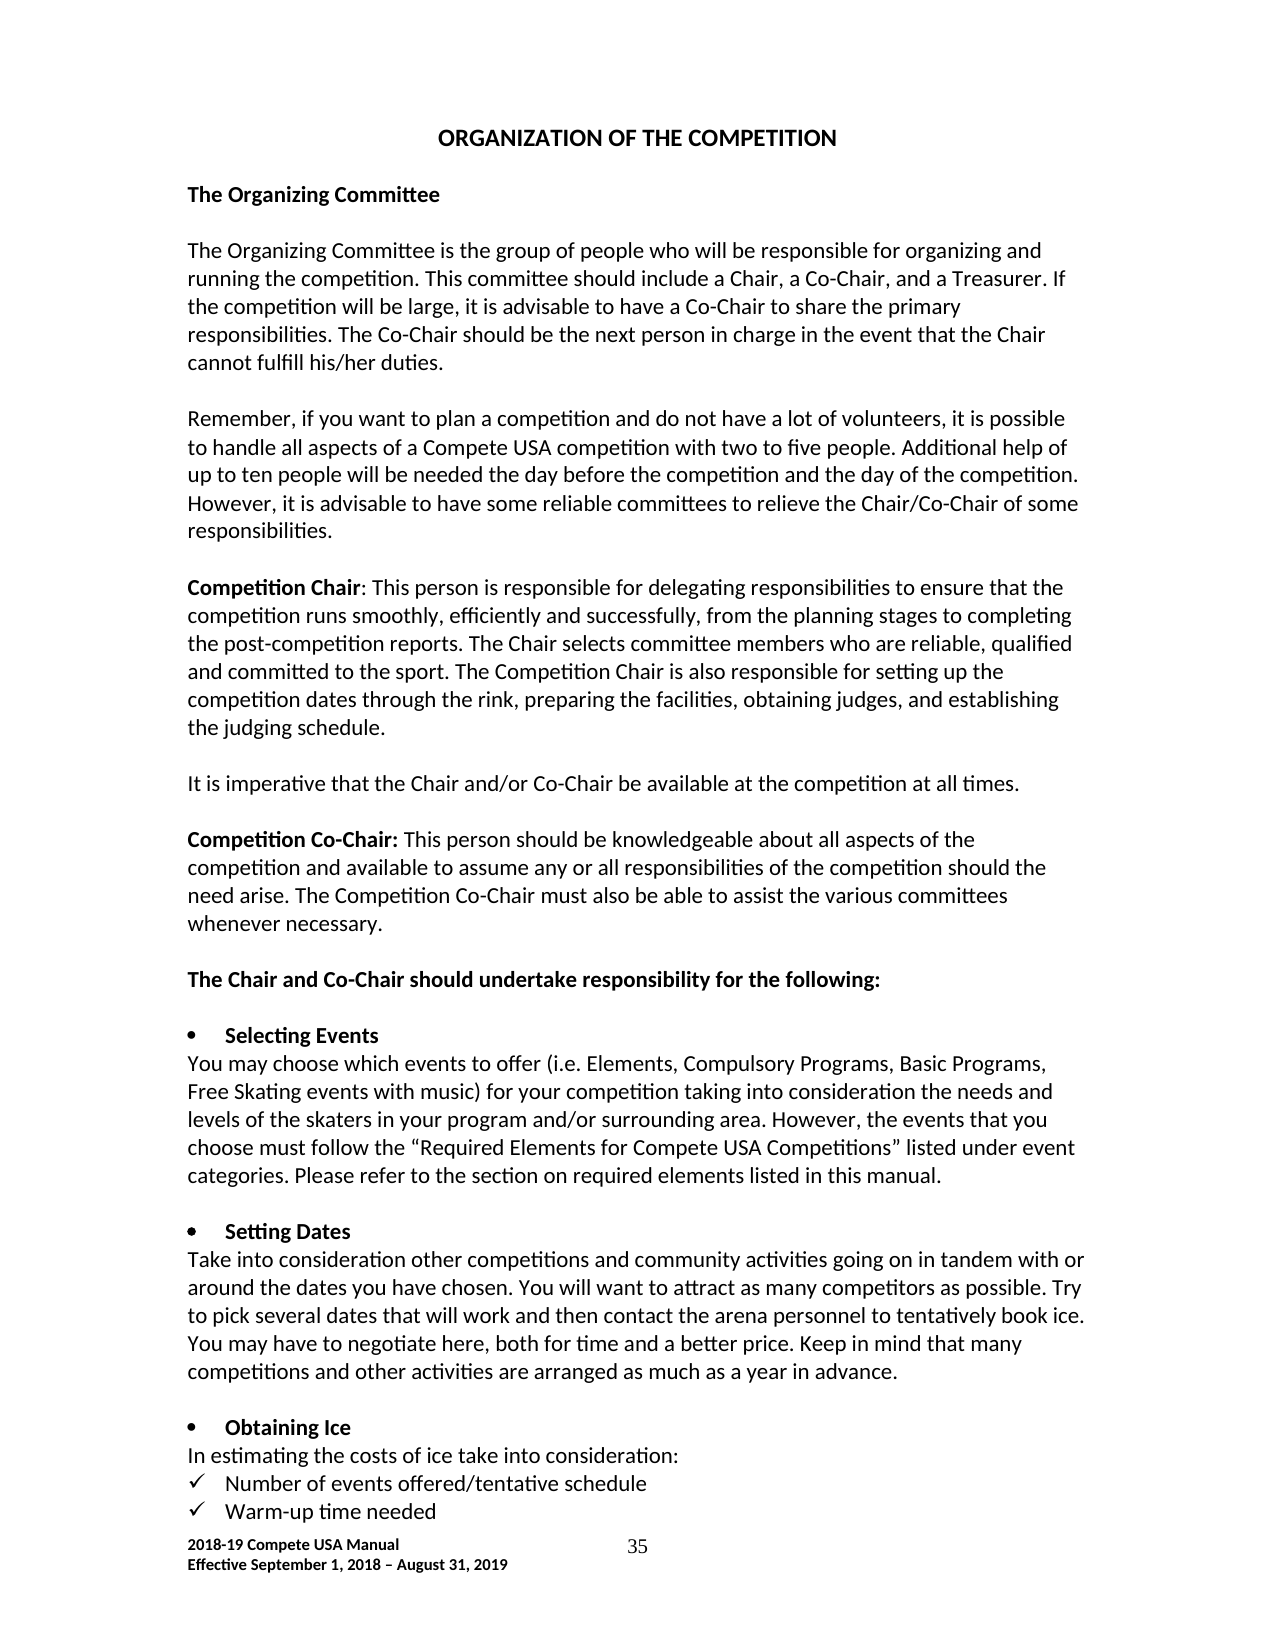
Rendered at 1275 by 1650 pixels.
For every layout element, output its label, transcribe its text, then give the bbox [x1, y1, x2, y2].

subtitle ORGANIZATION OF THE COMPETITION [187, 122, 1087, 152]
text Competition Chair: This person is responsible for delegating responsibilities to ensure that the competition runs smoothly, efficiently and successfully, from the planning stages to completing the post-competition reports. The Chair selects committee members who are reliable, qualified and committed to the sport. The Competition Chair is also responsible for setting up the competition dates through the rink, preparing the facilities, obtaining judges, and establishing the judging schedule. [187, 573, 1087, 741]
text You may choose which events to offer (i.e. Elements, Compulsory Programs, Basic Programs, Free Skating events with music) for your competition taking into consideration the needs and levels of the skaters in your program and/or surrounding area. However, the events that you choose must follow the “Required Elements for Compete USA Competitions” listed under event categories. Please refer to the section on required elements listed in this manual. [187, 1049, 1087, 1189]
text The Chair and Co-Chair should undertake responsibility for the following: [187, 965, 1087, 993]
list Selecting Events [187, 1021, 1087, 1049]
text Take into consideration other competitions and community activities going on in tandem with or around the dates you have chosen. You will want to attract as many competitors as possible. Try to pick several dates that will work and then contact the arena personnel to tentatively book ice. You may have to negotiate here, both for time and a better price. Keep in mind that many competitions and other activities are arranged as much as a year in advance. [187, 1245, 1087, 1385]
text The Organizing Committee is the group of people who will be responsible for organizing and running the competition. This committee should include a Chair, a Co-Chair, and a Treasurer. If the competition will be large, it is advisable to have a Co-Chair to share the primary responsibilities. The Co-Chair should be the next person in charge in the event that the Chair cannot fulfill his/her duties. [187, 236, 1087, 377]
text The Organizing Committee [187, 152, 1087, 208]
text It is imperative that the Chair and/or Co-Chair be available at the competition at all times. [187, 769, 1087, 797]
list Number of events offered/tentative schedule [187, 1469, 1087, 1497]
text Competition Co-Chair: This person should be knowledgeable about all aspects of the competition and available to assume any or all responsibilities of the competition should the need arise. The Competition Co-Chair must also be able to assist the various committees whenever necessary. [187, 825, 1087, 937]
list Obtaining Ice [187, 1413, 1087, 1441]
text In estimating the costs of ice take into consideration: [187, 1441, 1087, 1469]
text Remember, if you want to plan a competition and do not have a lot of volunteers, it is possible to handle all aspects of a Compete USA competition with two to five people. Additional help of up to ten people will be needed the day before the competition and the day of the competition. However, it is advisable to have some reliable committees to relieve the Chair/Co-Chair of some responsibilities. [187, 404, 1087, 545]
list Warm-up time needed [187, 1497, 1087, 1525]
list Setting Dates [187, 1217, 1087, 1245]
